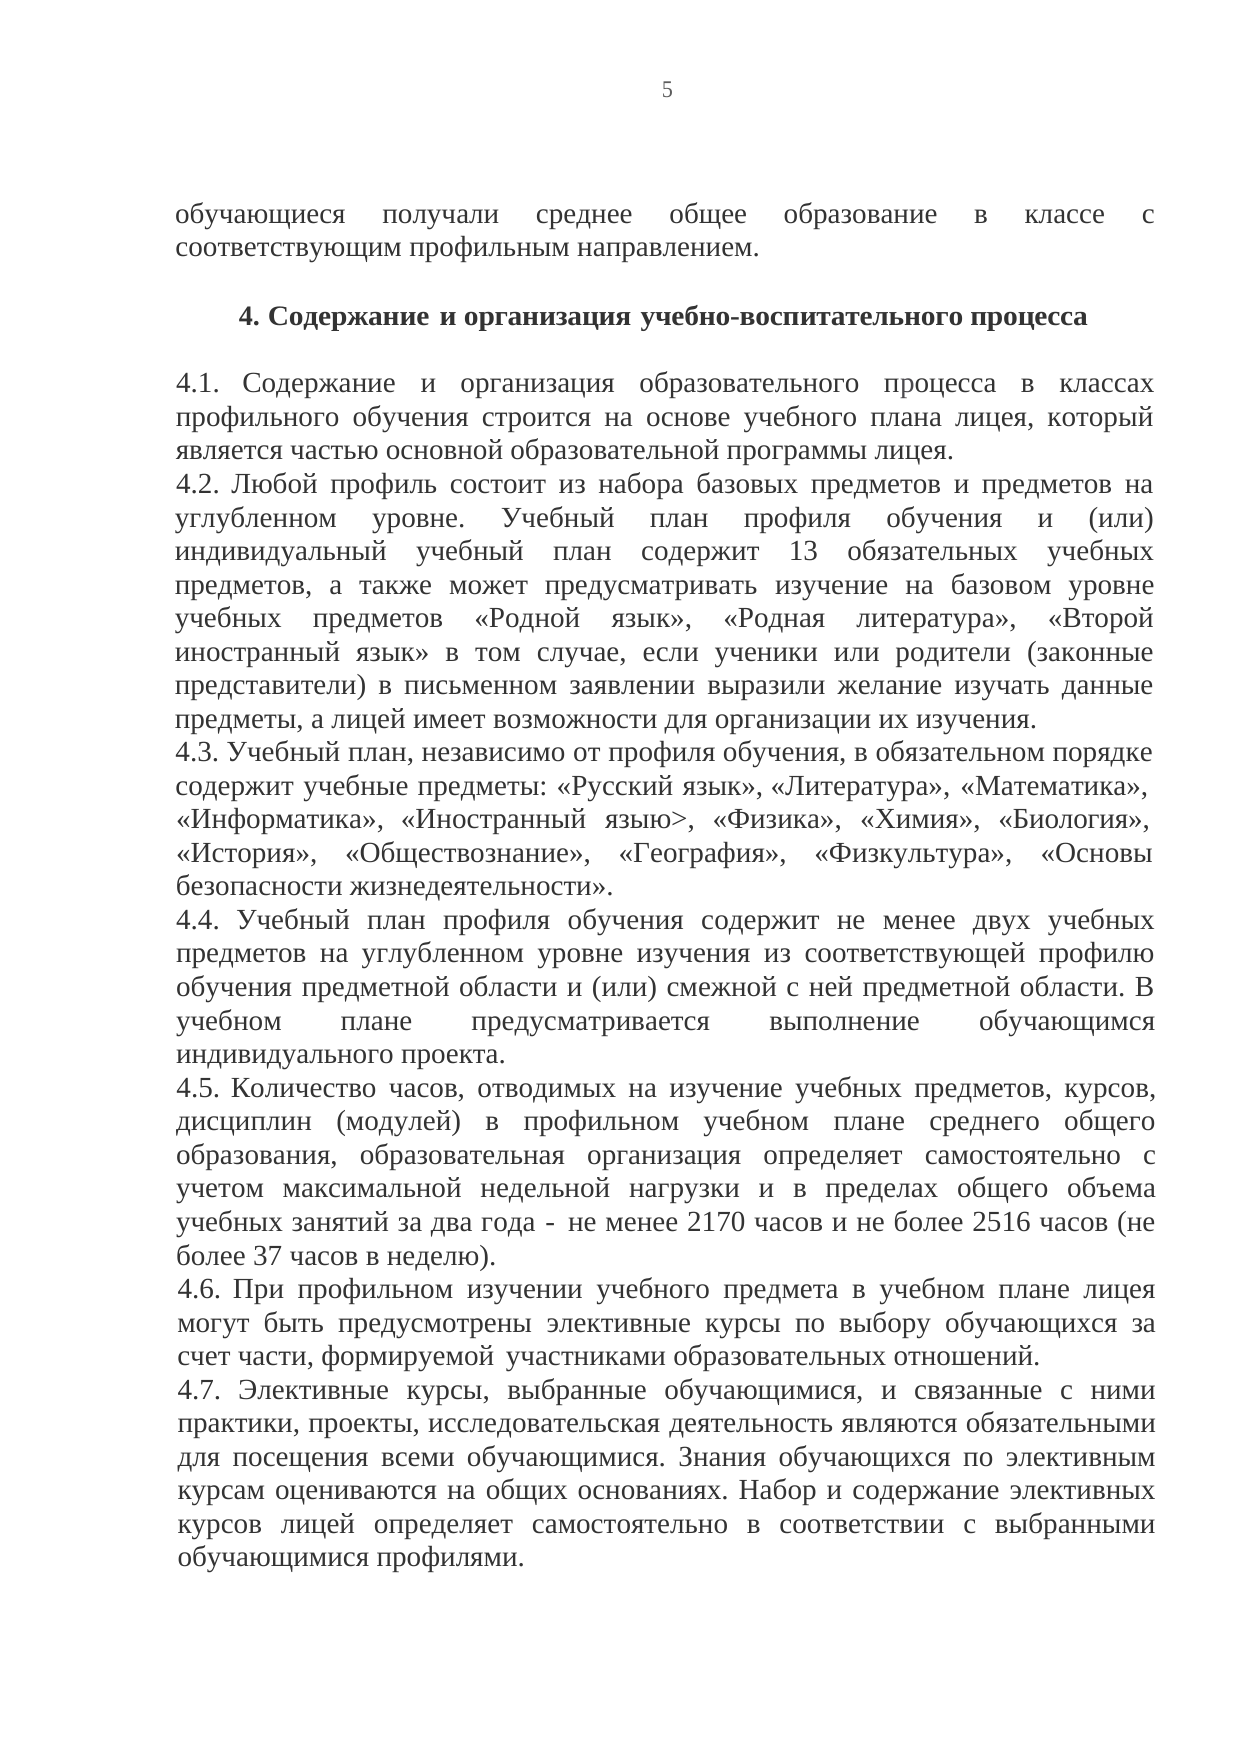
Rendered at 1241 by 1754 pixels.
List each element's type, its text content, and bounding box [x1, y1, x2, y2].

list Элективные курсы, выбранные обучающимися, и связанные с ними практики, проекты, исследовательская деятельность являются обязательными для посещения всеми обучающимися. Знания обучающихся по элективным курсам оцениваются на общих основаниях. Набор и содержание элективных курсов лицей определяет самостоятельно в соответствии с выбранными обучающимися профилями. [177, 1372, 1156, 1573]
list Любой профиль состоит из набора базовых предметов и предметов на углубленном уровне. Учебный план профиля обучения и (или) индивидуальный учебный план содержит 13 обязательных учебных предметов, а также может предусматривать изучение на базовом уровне учебных предметов «Родной язык», «Родная литература», «Второй иностранный язык» в том случае, если ученики или родители (законные представители) в письменном заявлении выразили желание изучать данные предметы, а лицей имеет возможности для организации их изучения. [174, 466, 1155, 734]
list Учебный план, независимо от профиля обучения, в обязательном порядке содержит учебные предметы: «Русский язык», «Литература», «Математика», [175, 734, 1153, 802]
text «История», «Обществознание», «География», «Физкультура», «Основы безопасности жизнедеятельности». [176, 835, 1153, 902]
text обучающиеся получали среднее общее образование в классе с соответствующим профильным направлением. [175, 197, 1155, 263]
list Содержание и организация образовательного процесса в классах профильного обучения строится на основе учебного плана лицея, который является частью основной образовательной программы лицея. [176, 365, 1154, 466]
text «Информатика», «Иностранный языю>, «Физика», «Химия», «Биология», [176, 802, 1190, 835]
list Количество часов, отводимых на изучение учебных предметов, курсов, дисциплин (модулей) в профильном учебном плане среднего общего образования, образовательная организация определяет самостоятельно с учетом максимальной недельной нагрузки и в пределах общего объема учебных занятий за два года - не менее 2170 часов и не более 2516 часов (не более 37 часов в неделю). [176, 1070, 1157, 1271]
list Содержание и организация учебно-воспитательного процесса [239, 299, 1190, 331]
list Учебный план профиля обучения содержит не менее двух учебных предметов на углубленном уровне изучения из соответствующей профилю обучения предметной области и (или) смежной с ней предметной области. В учебном плане предусматривается выполнение обучающимся индивидуального проекта. [176, 902, 1156, 1070]
list При профильном изучении учебного предмета в учебном плане лицея могут быть предусмотрены элективные курсы по выбору обучающихся за счет части, формируемой участниками образовательных отношений. [177, 1271, 1156, 1372]
